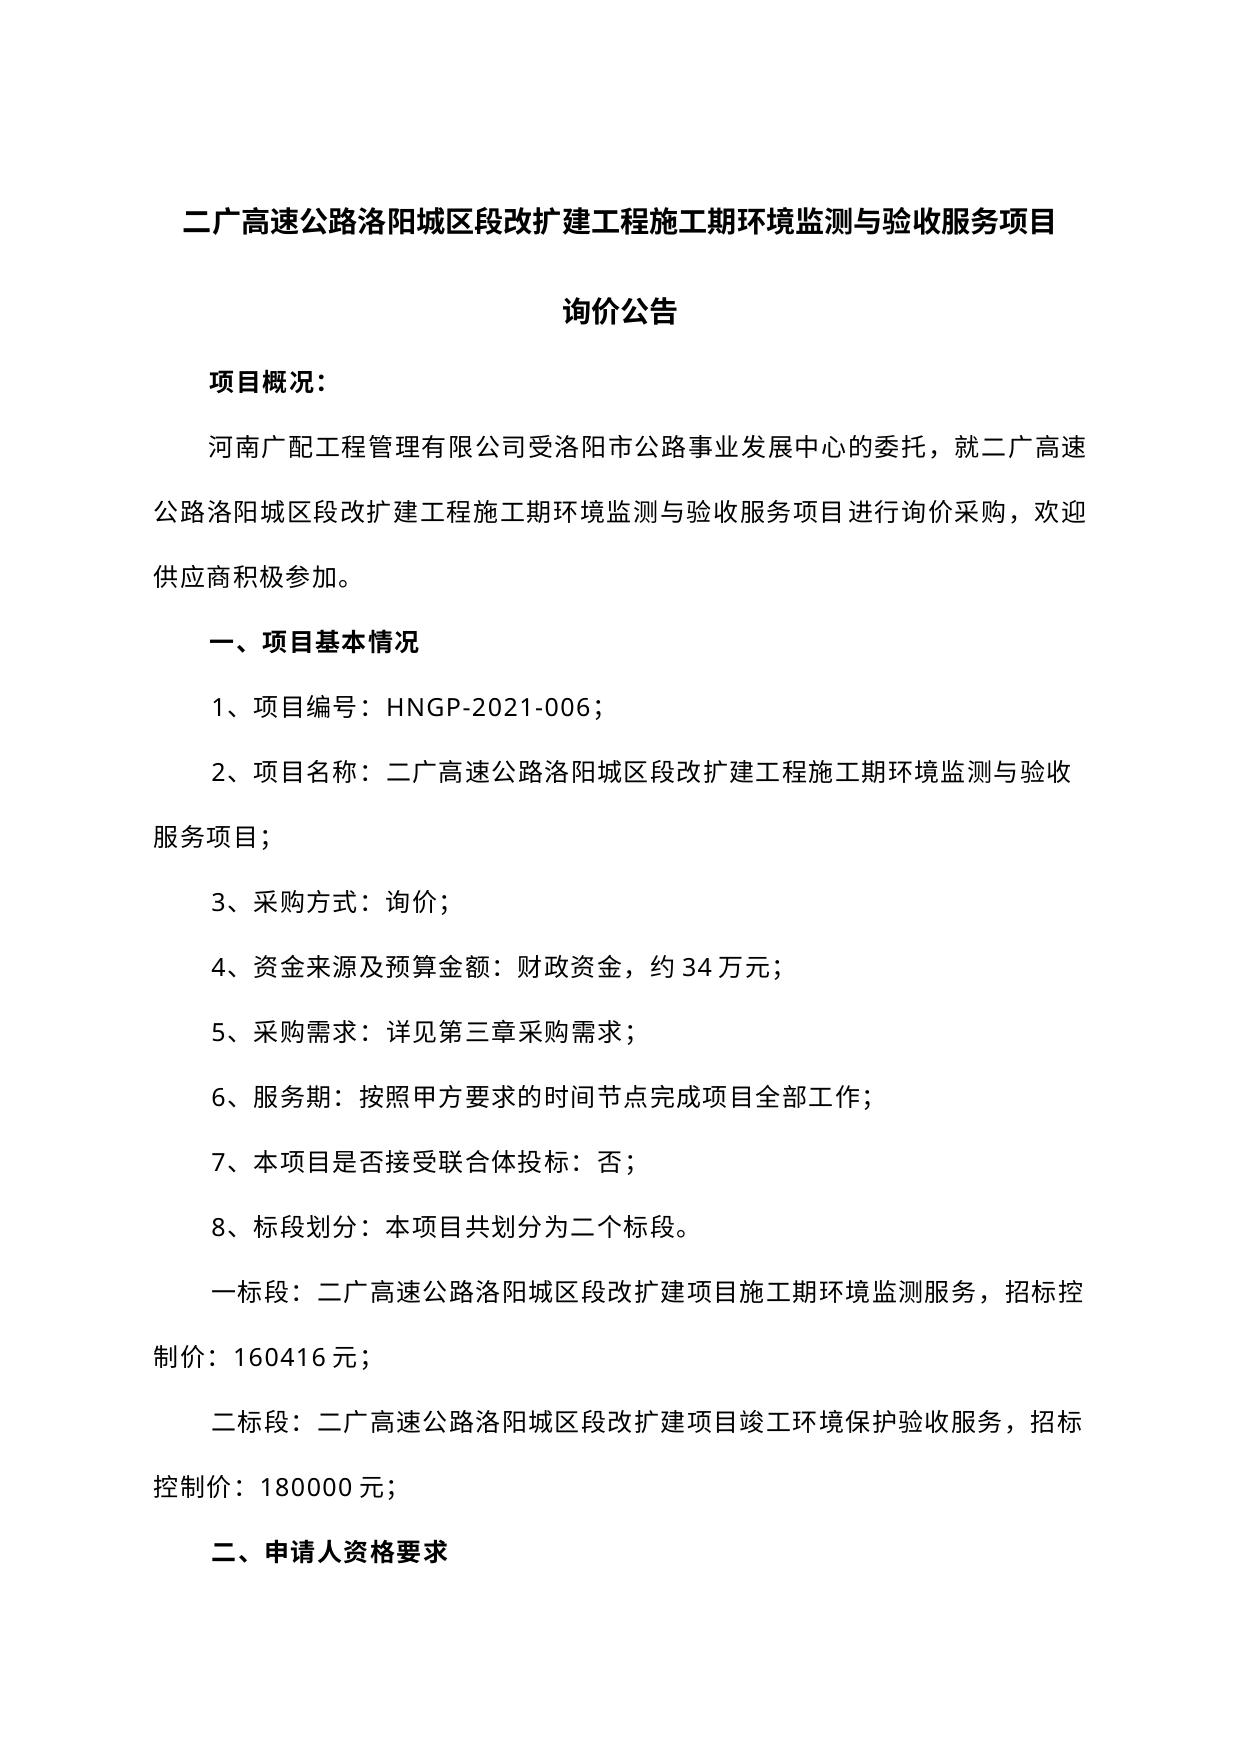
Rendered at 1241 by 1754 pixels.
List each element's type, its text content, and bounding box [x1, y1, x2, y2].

text 一、项目基本情况 [153, 608, 1087, 673]
text 7、本项目是否接受联合体投标：否； [153, 1128, 1087, 1193]
text 二标段：二广高速公路洛阳城区段改扩建项目竣工环境保护验收服务，招标控制价：180000元； [153, 1388, 1087, 1518]
text 二广高速公路洛阳城区段改扩建工程施工期环境监测与验收服务项目 [153, 187, 1087, 252]
text 询价公告 [153, 277, 1087, 342]
text 二、申请人资格要求 [153, 1518, 1087, 1583]
text 河南广配工程管理有限公司受洛阳市公路事业发展中心的委托，就二广高速公路洛阳城区段改扩建工程施工期环境监测与验收服务项目进行询价采购，欢迎供应商积极参加。 [153, 413, 1087, 608]
text 5、采购需求：详见第三章采购需求； [153, 998, 1087, 1063]
text 8、标段划分：本项目共划分为二个标段。 [153, 1193, 1087, 1258]
text 1、项目编号：HNGP-2021-006； [153, 673, 1087, 738]
text 4、资金来源及预算金额：财政资金，约34万元； [153, 933, 1087, 998]
text 项目概况： [153, 348, 1087, 413]
text 3、采购方式：询价； [153, 868, 1087, 933]
text 6、服务期：按照甲方要求的时间节点完成项目全部工作； [153, 1063, 1087, 1128]
text 2、项目名称：二广高速公路洛阳城区段改扩建工程施工期环境监测与验收服务项目； [153, 738, 1087, 868]
text 一标段：二广高速公路洛阳城区段改扩建项目施工期环境监测服务，招标控制价：160416元； [153, 1258, 1087, 1388]
